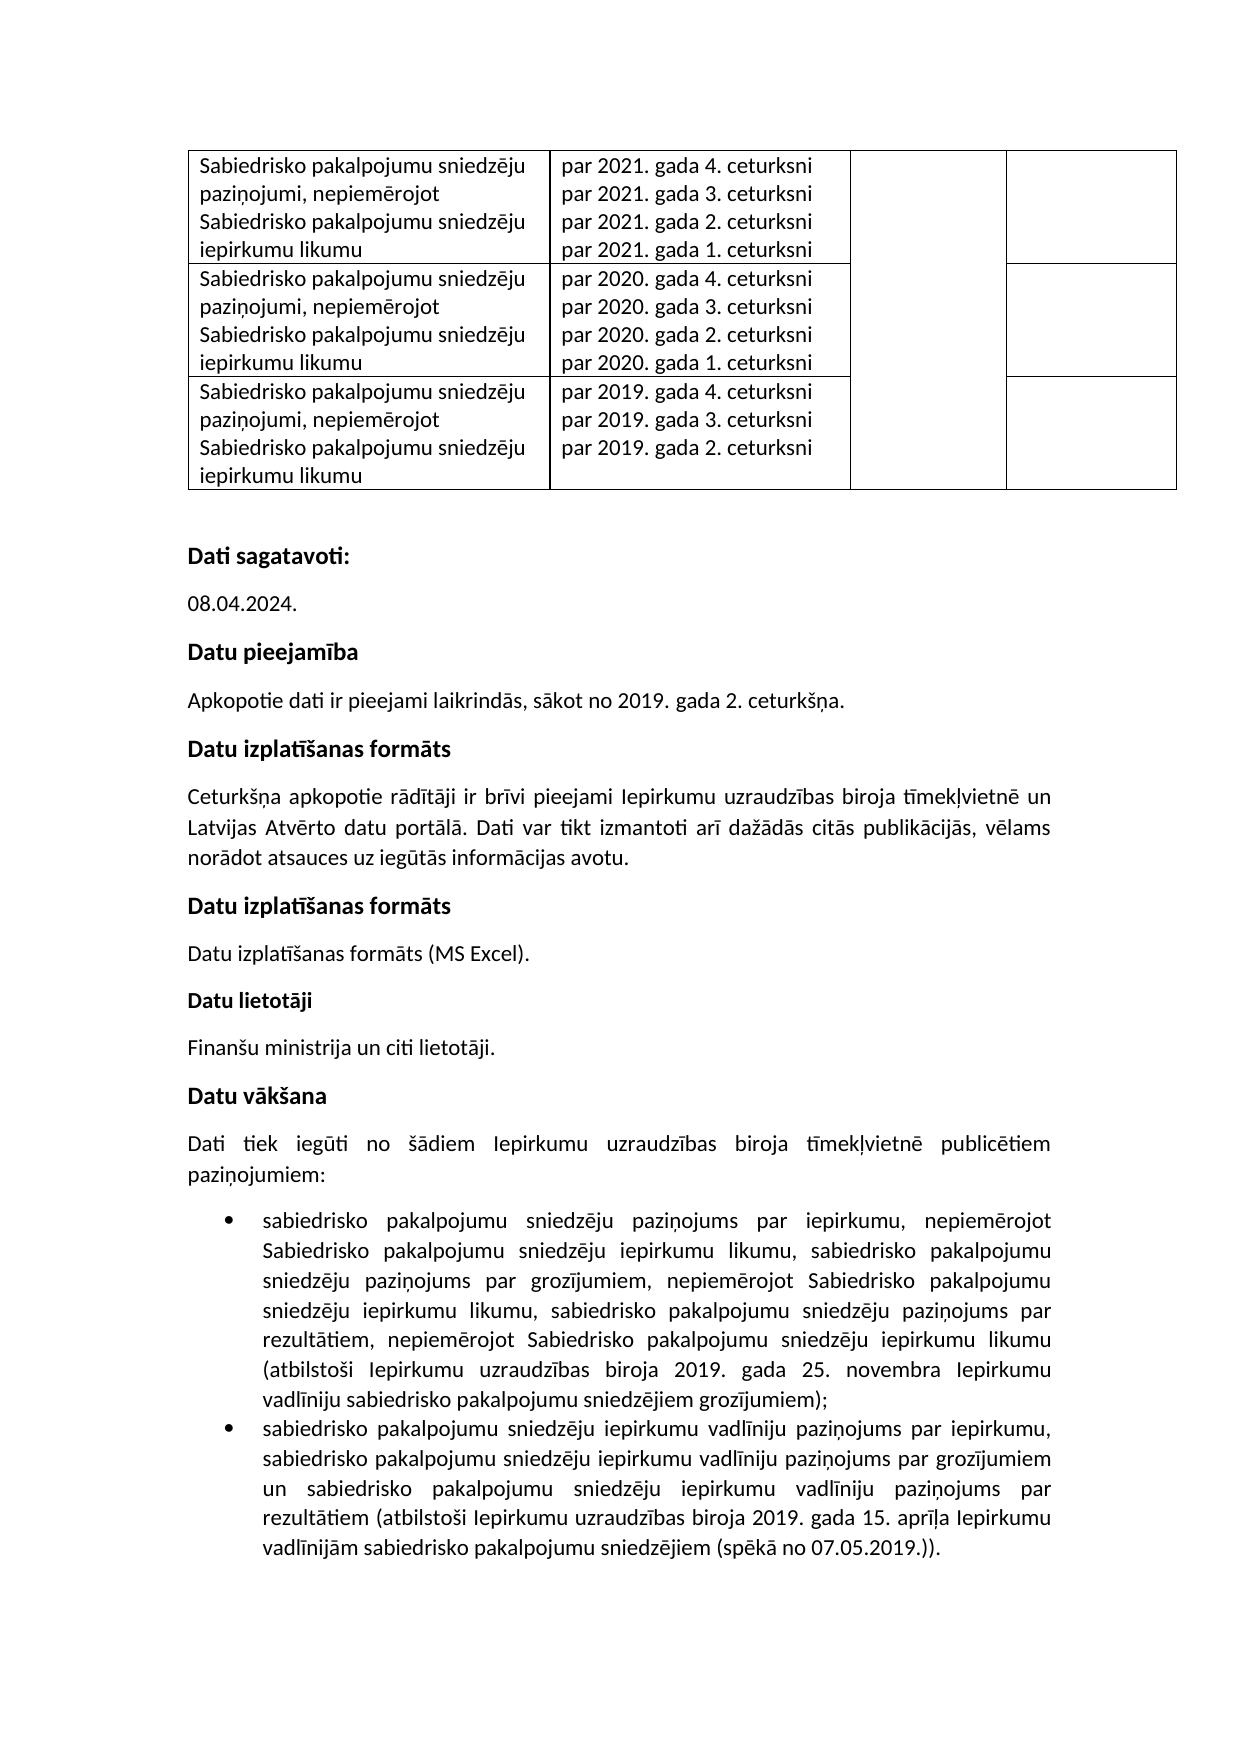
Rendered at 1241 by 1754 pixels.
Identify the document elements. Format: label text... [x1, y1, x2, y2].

text Datu vākšana [187, 1080, 1053, 1111]
table_cell par 2021. gada 4. ceturksni par 2021. gada 3. ceturksni par 2021. gada 2. ceturksni par 2021. gada 1. ceturksni [551, 151, 850, 263]
table_cell [1007, 377, 1176, 489]
text Datu lietotāji [187, 986, 1053, 1014]
table_cell [1007, 151, 1176, 263]
table_cell par 2019. gada 4. ceturksni par 2019. gada 3. ceturksni par 2019. gada 2. ceturksni [551, 377, 850, 489]
table_cell Sabiedrisko pakalpojumu sniedzēju paziņojumi, nepiemērojot Sabiedrisko pakalpojumu sniedzēju iepirkumu likumu [189, 264, 549, 376]
text Datu izplatīšanas formāts [187, 890, 1053, 920]
text Datu pieejamība [187, 636, 1053, 667]
text Dati tiek iegūti no šādiem Iepirkumu uzraudzības biroja tīmekļvietnē publicētiem paziņojumiem: [187, 1129, 1053, 1188]
table_cell [1007, 264, 1176, 376]
table_cell par 2020. gada 4. ceturksni par 2020. gada 3. ceturksni par 2020. gada 2. ceturksni par 2020. gada 1. ceturksni [551, 264, 850, 376]
text Dati sagatavoti: [187, 540, 1053, 571]
text 08.04.2024. [187, 589, 1053, 618]
text Apkopotie dati ir pieejami laikrindās, sākot no 2019. gada 2. ceturkšņa. [187, 686, 1053, 714]
text Finanšu ministrija un citi lietotāji. [187, 1033, 1053, 1061]
table_cell Sabiedrisko pakalpojumu sniedzēju paziņojumi, nepiemērojot Sabiedrisko pakalpojumu sniedzēju iepirkumu likumu [189, 377, 549, 489]
list sabiedrisko pakalpojumu sniedzēju iepirkumu vadlīniju paziņojums par iepirkumu, sabiedrisko pakalpojumu sniedzēju iepirkumu vadlīniju paziņojums par grozījumiem un sabiedrisko pakalpojumu sniedzēju iepirkumu vadlīniju paziņojums par rezultātiem (atbilstoši Iepirkumu uzraudzības biroja 2019. gada 15. aprīļa Iepirkumu vadlīnijām sabiedrisko pakalpojumu sniedzējiem (spēkā no 07.05.2019.)). [225, 1414, 1053, 1561]
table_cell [189, 151, 549, 263]
text Datu izplatīšanas formāts [187, 733, 1053, 763]
list sabiedrisko pakalpojumu sniedzēju paziņojums par iepirkumu, nepiemērojot Sabiedrisko pakalpojumu sniedzēju iepirkumu likumu, sabiedrisko pakalpojumu sniedzēju paziņojums par grozījumiem, nepiemērojot Sabiedrisko pakalpojumu sniedzēju iepirkumu likumu, sabiedrisko pakalpojumu sniedzēju paziņojums par rezultātiem, nepiemērojot Sabiedrisko pakalpojumu sniedzēju iepirkumu likumu (atbilstoši Iepirkumu uzraudzības biroja 2019. gada 25. novembra Iepirkumu vadlīniju sabiedrisko pakalpojumu sniedzējiem grozījumiem); [225, 1207, 1053, 1413]
text Datu izplatīšanas formāts (MS Excel). [187, 939, 1053, 967]
text Ceturkšņa apkopotie rādītāji ir brīvi pieejami Iepirkumu uzraudzības biroja tīmekļvietnē un Latvijas Atvērto datu portālā. Dati var tikt izmantoti arī dažādās citās publikācijās, vēlams norādot atsauces uz iegūtās informācijas avotu. [187, 782, 1053, 871]
